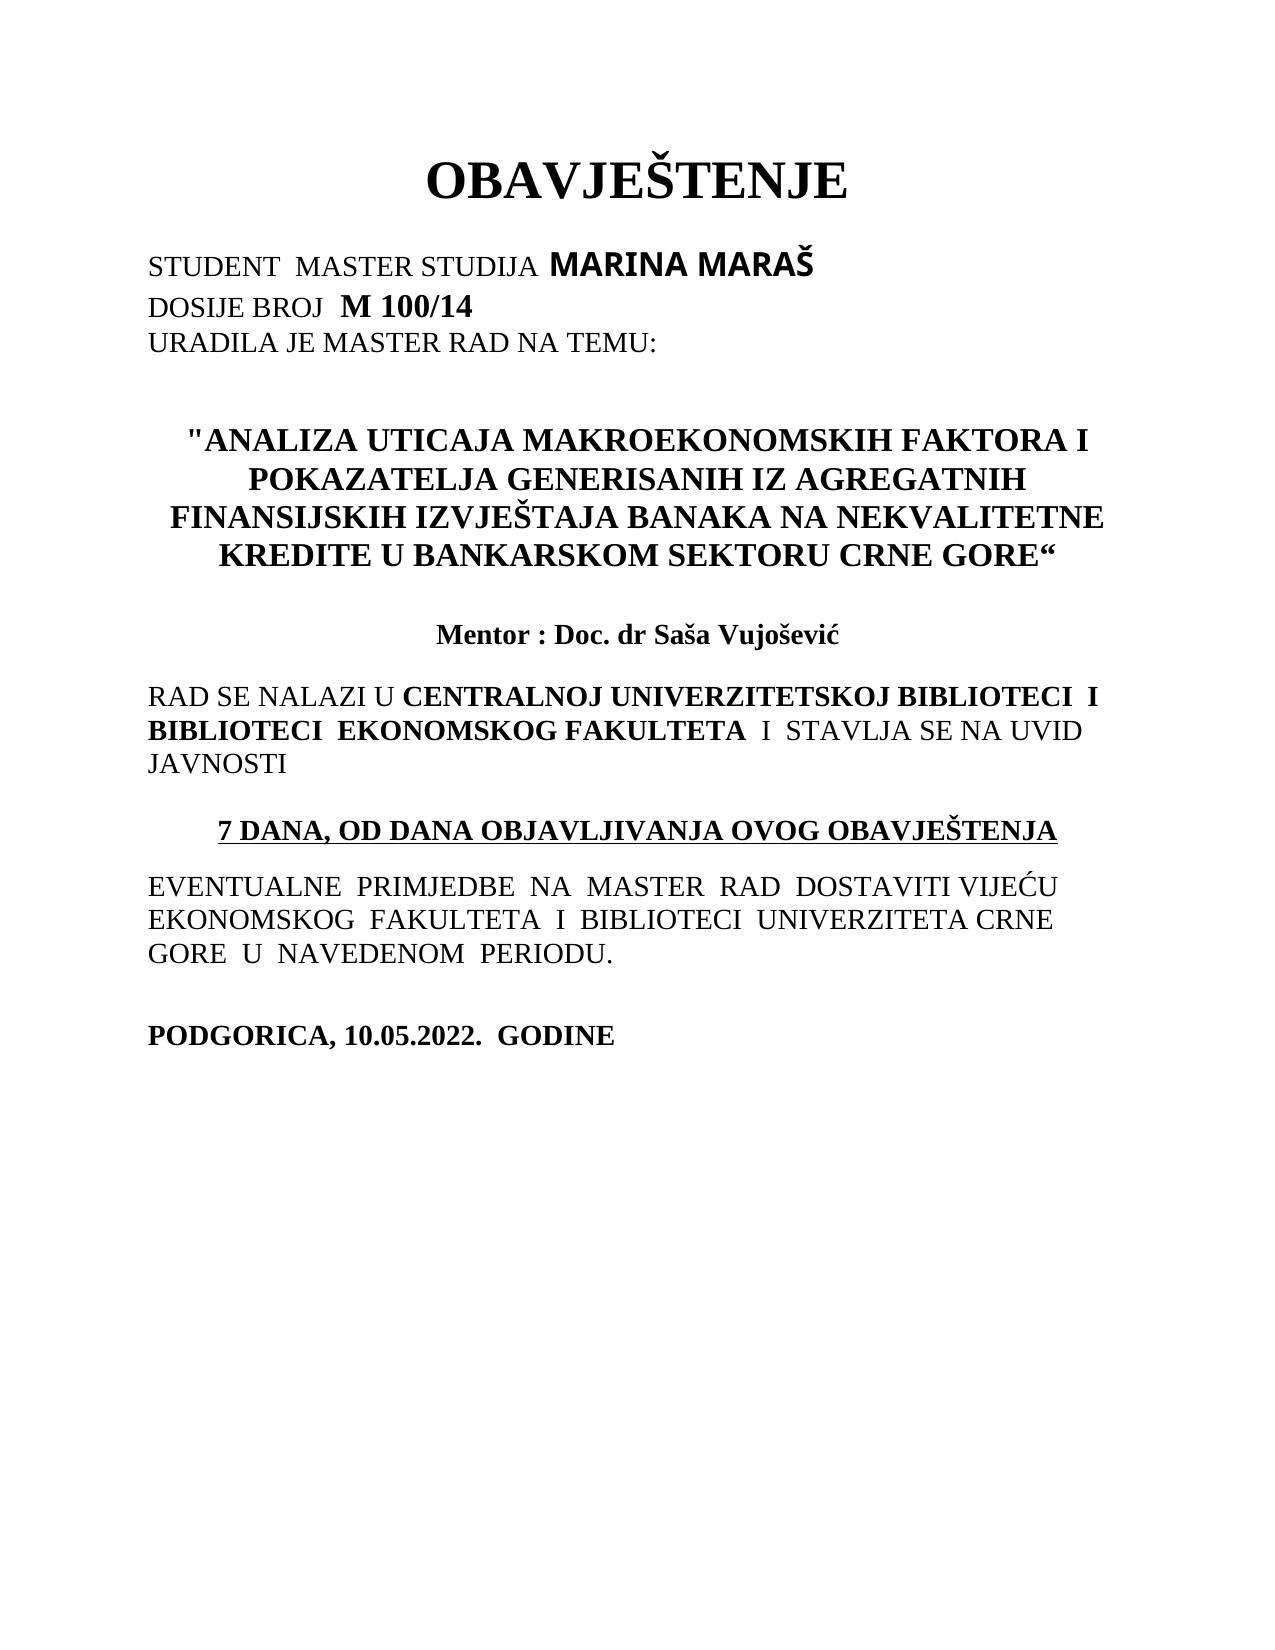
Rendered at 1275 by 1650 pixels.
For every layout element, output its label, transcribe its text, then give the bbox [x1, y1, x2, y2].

text "ANALIZA UTICAJA MAKROEKONOMSKIH FAKTORA I POKAZATELJA GENERISANIH IZ AGREGATNIH FINANSIJSKIH IZVJEŠTAJA BANAKA NA NEKVALITETNE KREDITE U BANKARSKOM SEKTORU CRNE GORE“ [148, 421, 1127, 574]
text STUDENT MASTER STUDIJA MARINA MARAŠ [148, 241, 1127, 286]
text URADILA JE MASTER RAD NA TEMU: [148, 325, 1127, 358]
text SE NALAZI U CENTRALNOJ UNIVERZITETSKOJ BIBLIOTECI I BIBLIOTECI EKONOMSKOG FAKULTETA I STAVLJA SE NA UVID JAVNOSTI [148, 679, 1127, 780]
text Eventualne primjedbe na master dostaviti VIJEĆU EKONOMSKOG FAKULTETA I BIBLIOTECI UNIVERZITETA CRNE GORE U NAVEDENOM PERIODU. [148, 869, 1127, 969]
text OBAVJEŠTENJE [148, 148, 1127, 210]
text DOSIJE BROJ M 100/14 [148, 286, 1127, 325]
subtitle PODGORICA, 10.05.2022. GODINE [148, 1018, 1127, 1052]
text 7 dana, od dana objavljivanja ovog obavještenja [148, 813, 1127, 847]
text Mentor : Doc. dr Saša Vujošević [148, 617, 1127, 651]
